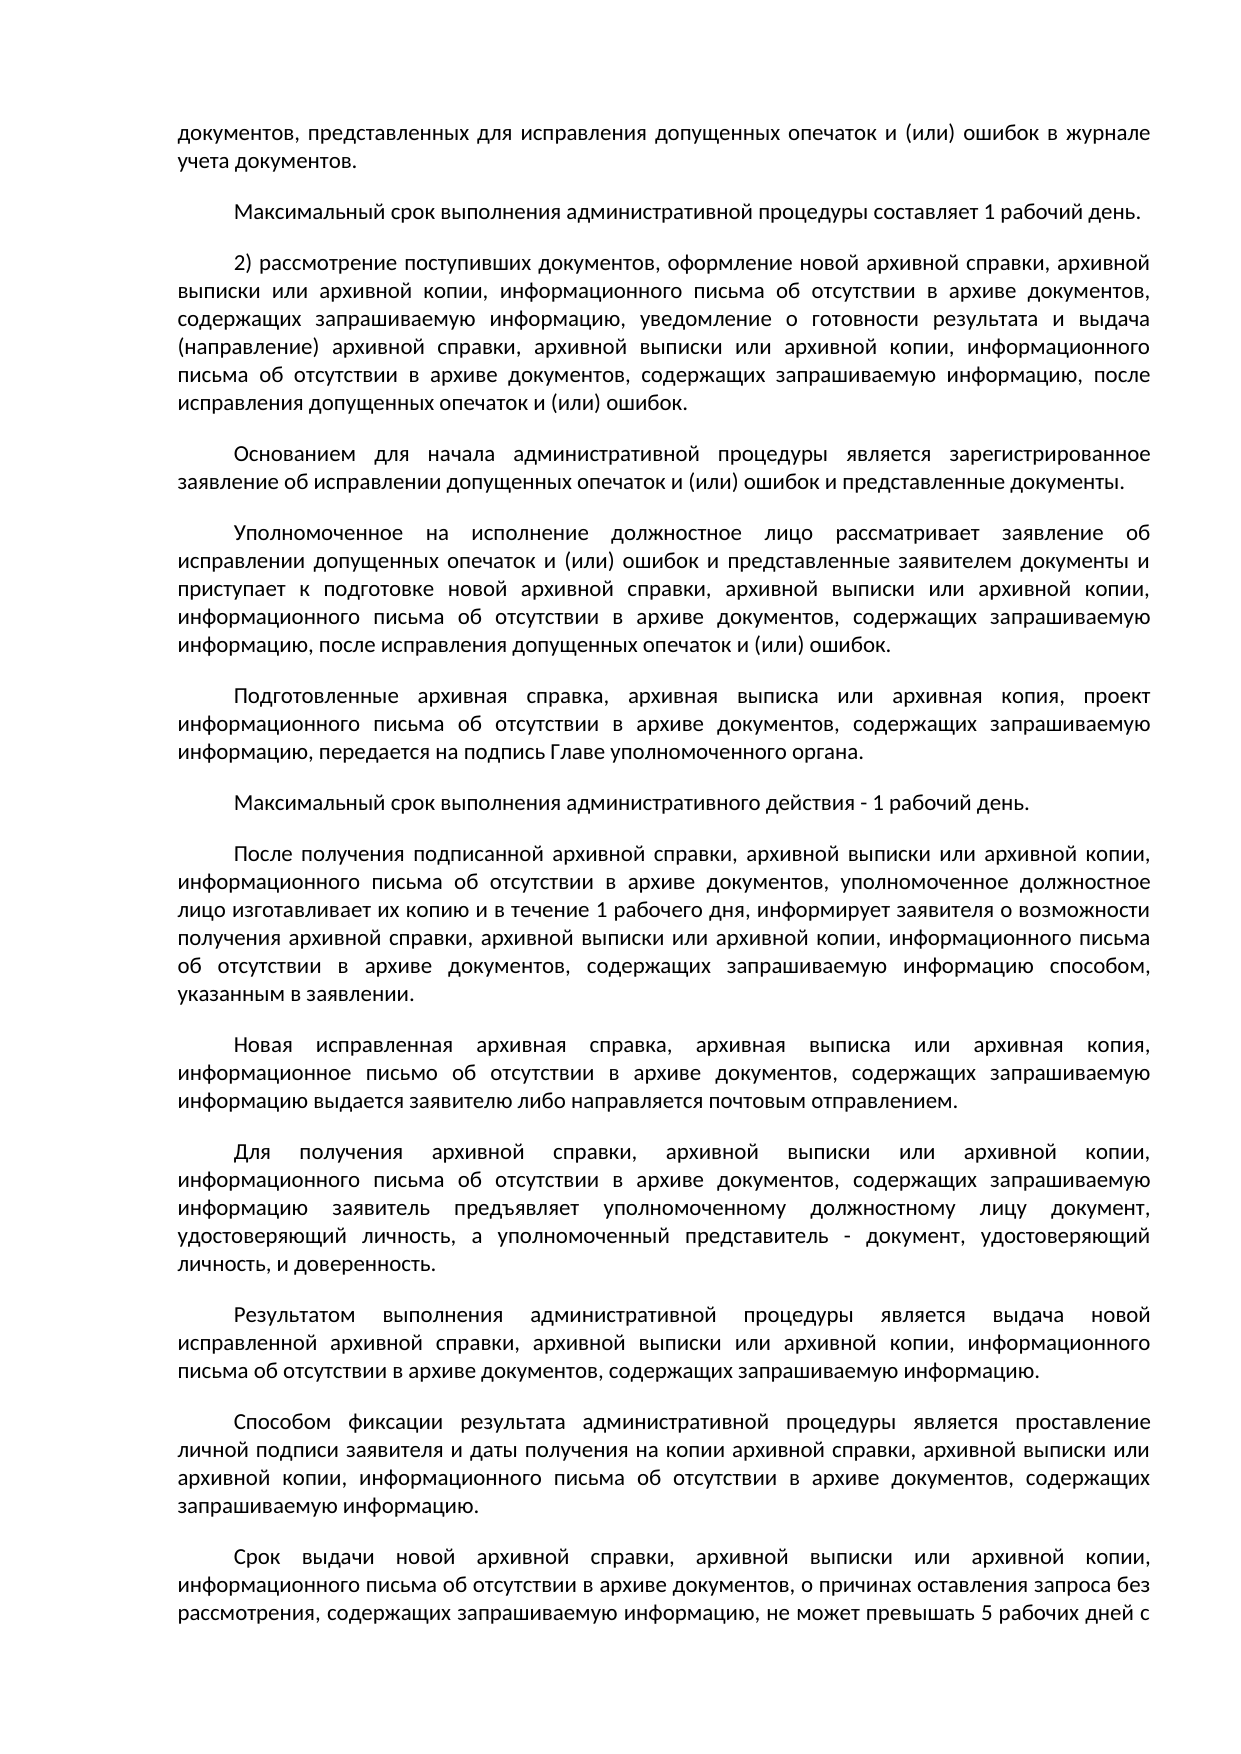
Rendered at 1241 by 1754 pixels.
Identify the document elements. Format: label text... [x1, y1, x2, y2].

text Новая исправленная архивная справка, архивная выписка или архивная копия, информационное письмо об отсутствии в архиве документов, содержащих запрашиваемую информацию выдается заявителю либо направляется почтовым отправлением. [177, 1030, 1152, 1114]
text Максимальный срок выполнения административного действия - 1 рабочий день. [177, 788, 1152, 816]
text Результатом выполнения административной процедуры является выдача новой исправленной архивной справки, архивной выписки или архивной копии, информационного письма об отсутствии в архиве документов, содержащих запрашиваемую информацию. [177, 1300, 1152, 1384]
text 2) рассмотрение поступивших документов, оформление новой архивной справки, архивной выписки или архивной копии, информационного письма об отсутствии в архиве документов, содержащих запрашиваемую информацию, уведомление о готовности результата и выдача (направление) архивной справки, архивной выписки или архивной копии, информационного письма об отсутствии в архиве документов, содержащих запрашиваемую информацию, после исправления допущенных опечаток и (или) ошибок. [177, 248, 1152, 416]
text Основанием для начала административной процедуры является зарегистрированное заявление об исправлении допущенных опечаток и (или) ошибок и представленные документы. [177, 439, 1152, 495]
text Способом фиксации результата административной процедуры является проставление личной подписи заявителя и даты получения на копии архивной справки, архивной выписки или архивной копии, информационного письма об отсутствии в архиве документов, содержащих запрашиваемую информацию. [177, 1407, 1152, 1519]
text Уполномоченное на исполнение должностное лицо рассматривает заявление об исправлении допущенных опечаток и (или) ошибок и представленные заявителем документы и приступает к подготовке новой архивной справки, архивной выписки или архивной копии, информационного письма об отсутствии в архиве документов, содержащих запрашиваемую информацию, после исправления допущенных опечаток и (или) ошибок. [177, 518, 1152, 658]
text Максимальный срок выполнения административной процедуры составляет 1 рабочий день. [177, 197, 1152, 225]
text После получения подписанной архивной справки, архивной выписки или архивной копии, информационного письма об отсутствии в архиве документов, уполномоченное должностное лицо изготавливает их копию и в течение 1 рабочего дня, информирует заявителя о возможности получения архивной справки, архивной выписки или архивной копии, информационного письма об отсутствии в архиве документов, содержащих запрашиваемую информацию способом, указанным в заявлении. [177, 839, 1152, 1007]
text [177, 118, 1152, 174]
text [177, 1542, 1152, 1626]
text Для получения архивной справки, архивной выписки или архивной копии, информационного письма об отсутствии в архиве документов, содержащих запрашиваемую информацию заявитель предъявляет уполномоченному должностному лицу документ, удостоверяющий личность, а уполномоченный представитель - документ, удостоверяющий личность, и доверенность. [177, 1137, 1152, 1277]
text Подготовленные архивная справка, архивная выписка или архивная копия, проект информационного письма об отсутствии в архиве документов, содержащих запрашиваемую информацию, передается на подпись Главе уполномоченного органа. [177, 681, 1152, 765]
